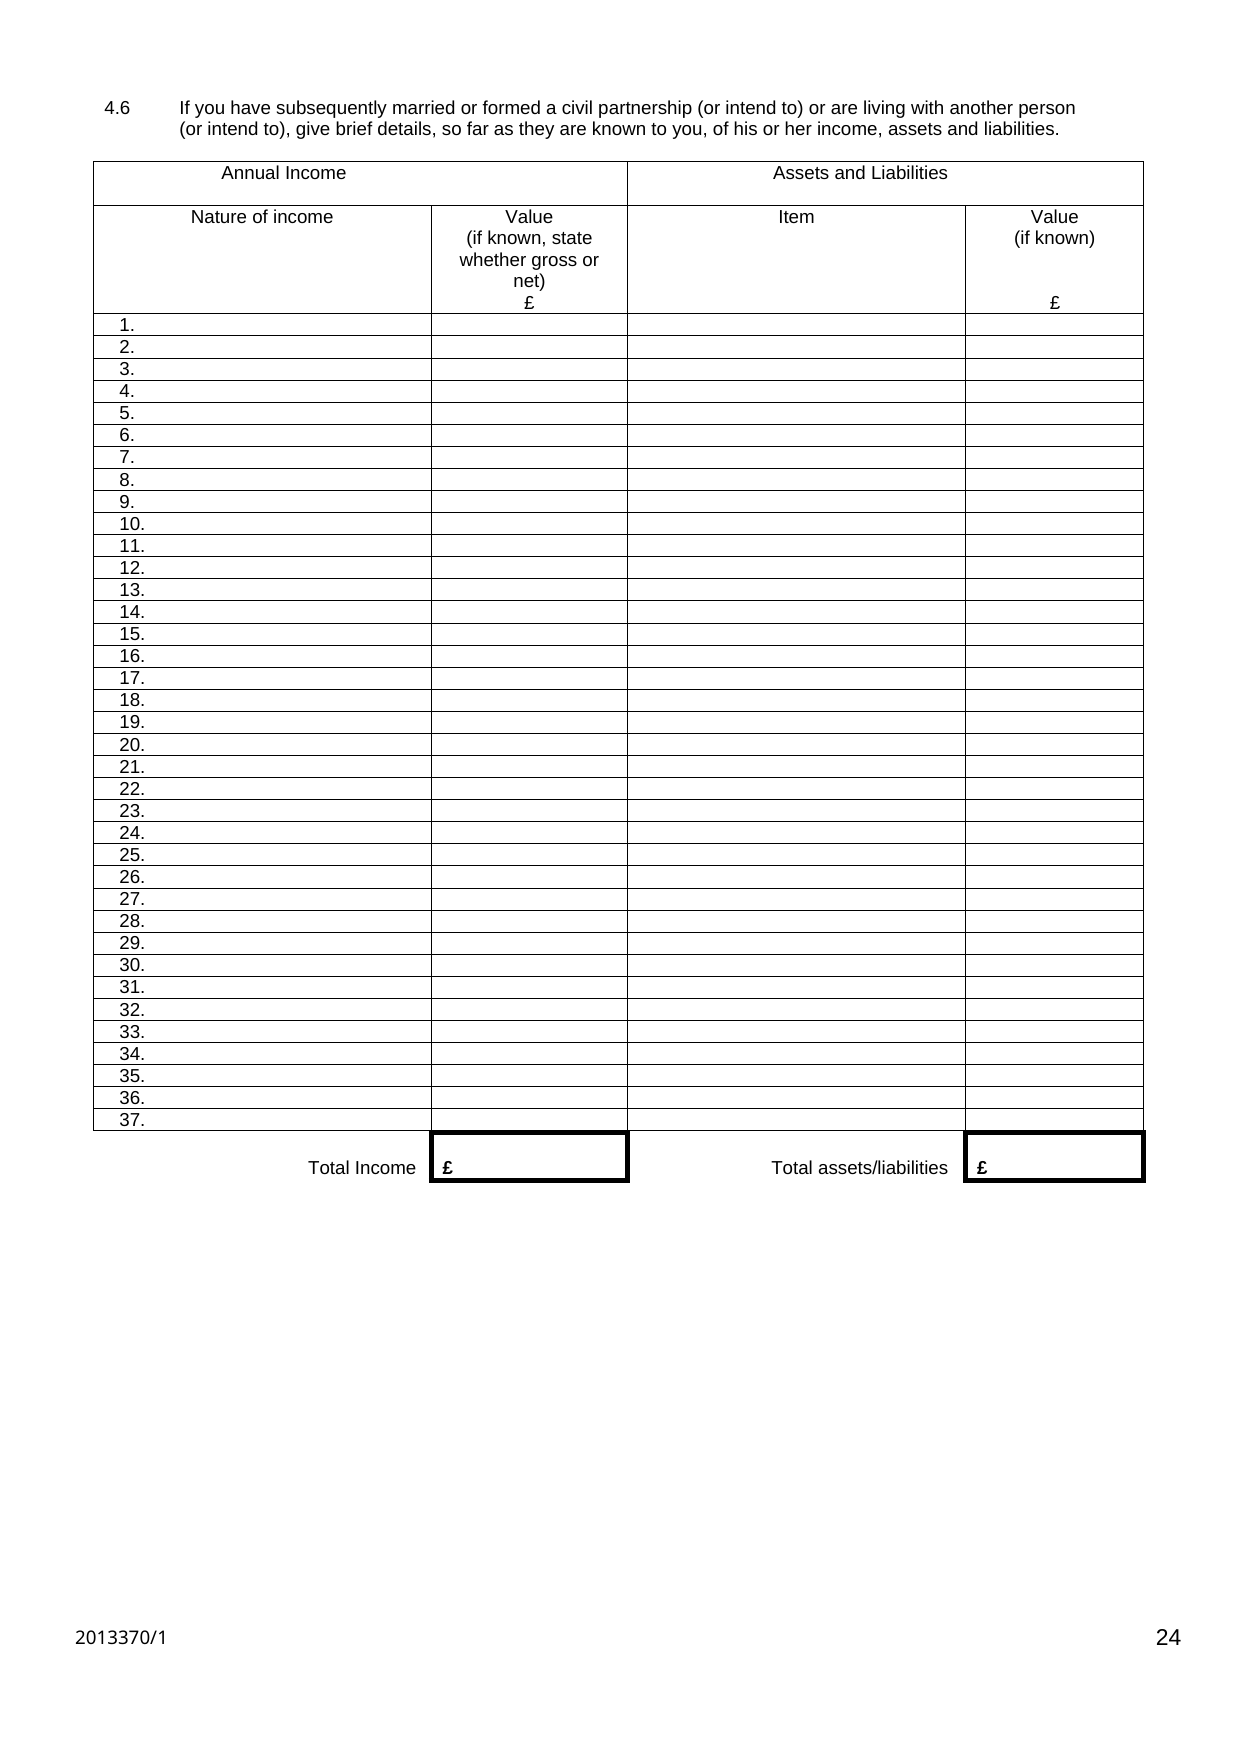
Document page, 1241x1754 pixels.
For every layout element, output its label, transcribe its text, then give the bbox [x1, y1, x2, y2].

table_cell [628, 314, 965, 335]
table_cell [94, 491, 431, 512]
table_cell [432, 690, 627, 711]
table_cell [432, 1065, 627, 1086]
table_cell [966, 933, 1143, 954]
table_cell [628, 425, 965, 446]
table_cell [94, 800, 431, 821]
table_cell [94, 778, 431, 799]
table_cell [966, 314, 1143, 335]
table_cell [966, 889, 1143, 909]
table_cell [94, 513, 431, 534]
table_cell [628, 933, 965, 954]
table_cell [94, 734, 431, 755]
table_cell [94, 557, 431, 578]
table_cell [628, 668, 965, 689]
table_cell [966, 955, 1143, 976]
table_cell [628, 889, 965, 909]
table_cell [432, 712, 627, 733]
table_cell [628, 359, 965, 379]
table_cell [628, 977, 965, 998]
table_cell [432, 668, 627, 689]
table_cell [94, 403, 431, 424]
table_cell [628, 491, 965, 512]
table_cell [432, 314, 627, 335]
table_cell [966, 734, 1143, 755]
table_cell [966, 756, 1143, 777]
table_cell [966, 690, 1143, 711]
table_cell [94, 1021, 431, 1042]
table_cell [432, 1109, 627, 1130]
table_cell [628, 756, 965, 777]
table_cell [966, 425, 1143, 446]
table_header 4.6 If you have subsequently married or formed a civil partnership (or intend to) or are living with another person (or intend to), give brief details, so far as they are known to you, of his or her income, assets and liabilities. [93, 75, 1144, 161]
table_cell [966, 403, 1143, 424]
table_cell [966, 778, 1143, 799]
table_cell [432, 1021, 627, 1042]
table_cell [94, 1065, 431, 1086]
table_cell [966, 579, 1143, 600]
table_cell [432, 403, 627, 424]
table_cell [966, 491, 1143, 512]
table_cell [432, 866, 627, 887]
table_cell [94, 601, 431, 622]
table_cell [966, 844, 1143, 865]
table_cell [94, 314, 431, 335]
table_cell [94, 955, 431, 976]
table_cell [628, 601, 965, 622]
table_cell [432, 491, 627, 512]
table_cell [628, 624, 965, 644]
table_cell [94, 535, 431, 556]
table_cell [432, 469, 627, 490]
table_cell [628, 403, 965, 424]
table_cell [628, 911, 965, 932]
table_cell [432, 624, 627, 644]
table_cell [966, 822, 1143, 843]
table_cell [966, 1021, 1143, 1042]
table_cell [966, 866, 1143, 887]
table_cell [628, 734, 965, 755]
table_cell [94, 447, 431, 468]
table_cell [432, 756, 627, 777]
table_cell [628, 469, 965, 490]
table_cell [432, 381, 627, 402]
table_cell [628, 557, 965, 578]
table_cell [628, 778, 965, 799]
table_cell [432, 933, 627, 954]
table_cell [966, 624, 1143, 644]
table_cell [94, 336, 431, 357]
table_cell [966, 646, 1143, 667]
table_cell [432, 336, 627, 357]
table_cell [966, 513, 1143, 534]
table_cell [966, 359, 1143, 379]
table_cell [432, 513, 627, 534]
table_cell [966, 601, 1143, 622]
table_cell [628, 1043, 965, 1064]
table_cell Annual Income [94, 162, 627, 205]
table_cell [628, 513, 965, 534]
table_cell [628, 646, 965, 667]
table_cell [94, 1087, 431, 1108]
table_cell [966, 1087, 1143, 1108]
table_cell [432, 447, 627, 468]
table_cell [628, 579, 965, 600]
table_cell [628, 535, 965, 556]
table_cell [966, 1065, 1143, 1086]
table_cell [432, 1087, 627, 1108]
table_cell [94, 381, 431, 402]
table_cell [94, 933, 431, 954]
table_cell [94, 624, 431, 644]
table_cell [966, 911, 1143, 932]
table_cell [432, 579, 627, 600]
table_cell [94, 646, 431, 667]
table_cell [432, 999, 627, 1020]
table_cell Total Income [93, 1131, 429, 1178]
table_cell [966, 336, 1143, 357]
table_cell [94, 822, 431, 843]
table_cell [94, 756, 431, 777]
table_cell [628, 381, 965, 402]
table_cell [628, 955, 965, 976]
table_cell [94, 359, 431, 379]
table_cell £ [434, 1135, 625, 1178]
table_cell [966, 557, 1143, 578]
table_cell [628, 712, 965, 733]
table_cell [432, 778, 627, 799]
table_cell [432, 889, 627, 909]
table_cell [432, 359, 627, 379]
table_cell Item [628, 206, 965, 313]
table_cell Assets and Liabilities [628, 162, 1143, 205]
table_cell [628, 1109, 965, 1130]
table_cell [432, 977, 627, 998]
table_cell [966, 469, 1143, 490]
table_cell [94, 712, 431, 733]
table_cell [966, 712, 1143, 733]
table_cell [628, 1087, 965, 1108]
table_cell [966, 668, 1143, 689]
table_cell [94, 1109, 431, 1130]
table_cell [94, 690, 431, 711]
table_cell [628, 1065, 965, 1086]
table_cell [628, 822, 965, 843]
table_cell [432, 911, 627, 932]
table_cell [94, 668, 431, 689]
table_cell [432, 955, 627, 976]
table_cell [432, 822, 627, 843]
table_cell [432, 535, 627, 556]
table_cell [966, 447, 1143, 468]
table_cell £ [968, 1135, 1141, 1178]
table_cell [94, 977, 431, 998]
table_cell [94, 844, 431, 865]
table_cell [966, 999, 1143, 1020]
table_cell [432, 844, 627, 865]
table_cell [628, 999, 965, 1020]
table_cell [94, 579, 431, 600]
table_cell Nature of income [94, 206, 431, 313]
table_cell Value (if known, state whether gross or net) £ [432, 206, 627, 313]
table_cell [94, 469, 431, 490]
table_cell [94, 425, 431, 446]
table_cell [966, 977, 1143, 998]
table_cell [432, 1043, 627, 1064]
table_cell [94, 889, 431, 909]
table_cell [94, 911, 431, 932]
table_cell [966, 381, 1143, 402]
table_cell [628, 1021, 965, 1042]
table_cell [966, 800, 1143, 821]
table_cell Value (if known) £ [966, 206, 1143, 313]
table_cell [94, 999, 431, 1020]
table_cell [432, 800, 627, 821]
table_cell [628, 866, 965, 887]
table_cell [628, 447, 965, 468]
table_cell [432, 557, 627, 578]
table_cell Total assets/liabilities [630, 1131, 963, 1178]
table_cell [628, 690, 965, 711]
table_cell [628, 844, 965, 865]
table_cell [94, 866, 431, 887]
table_cell [966, 535, 1143, 556]
table_cell [432, 601, 627, 622]
table_cell [628, 336, 965, 357]
table_cell [432, 425, 627, 446]
table_cell [432, 646, 627, 667]
table_cell [966, 1109, 1143, 1130]
table_cell [94, 1043, 431, 1064]
table_cell [628, 800, 965, 821]
table_cell [432, 734, 627, 755]
table_cell [966, 1043, 1143, 1064]
